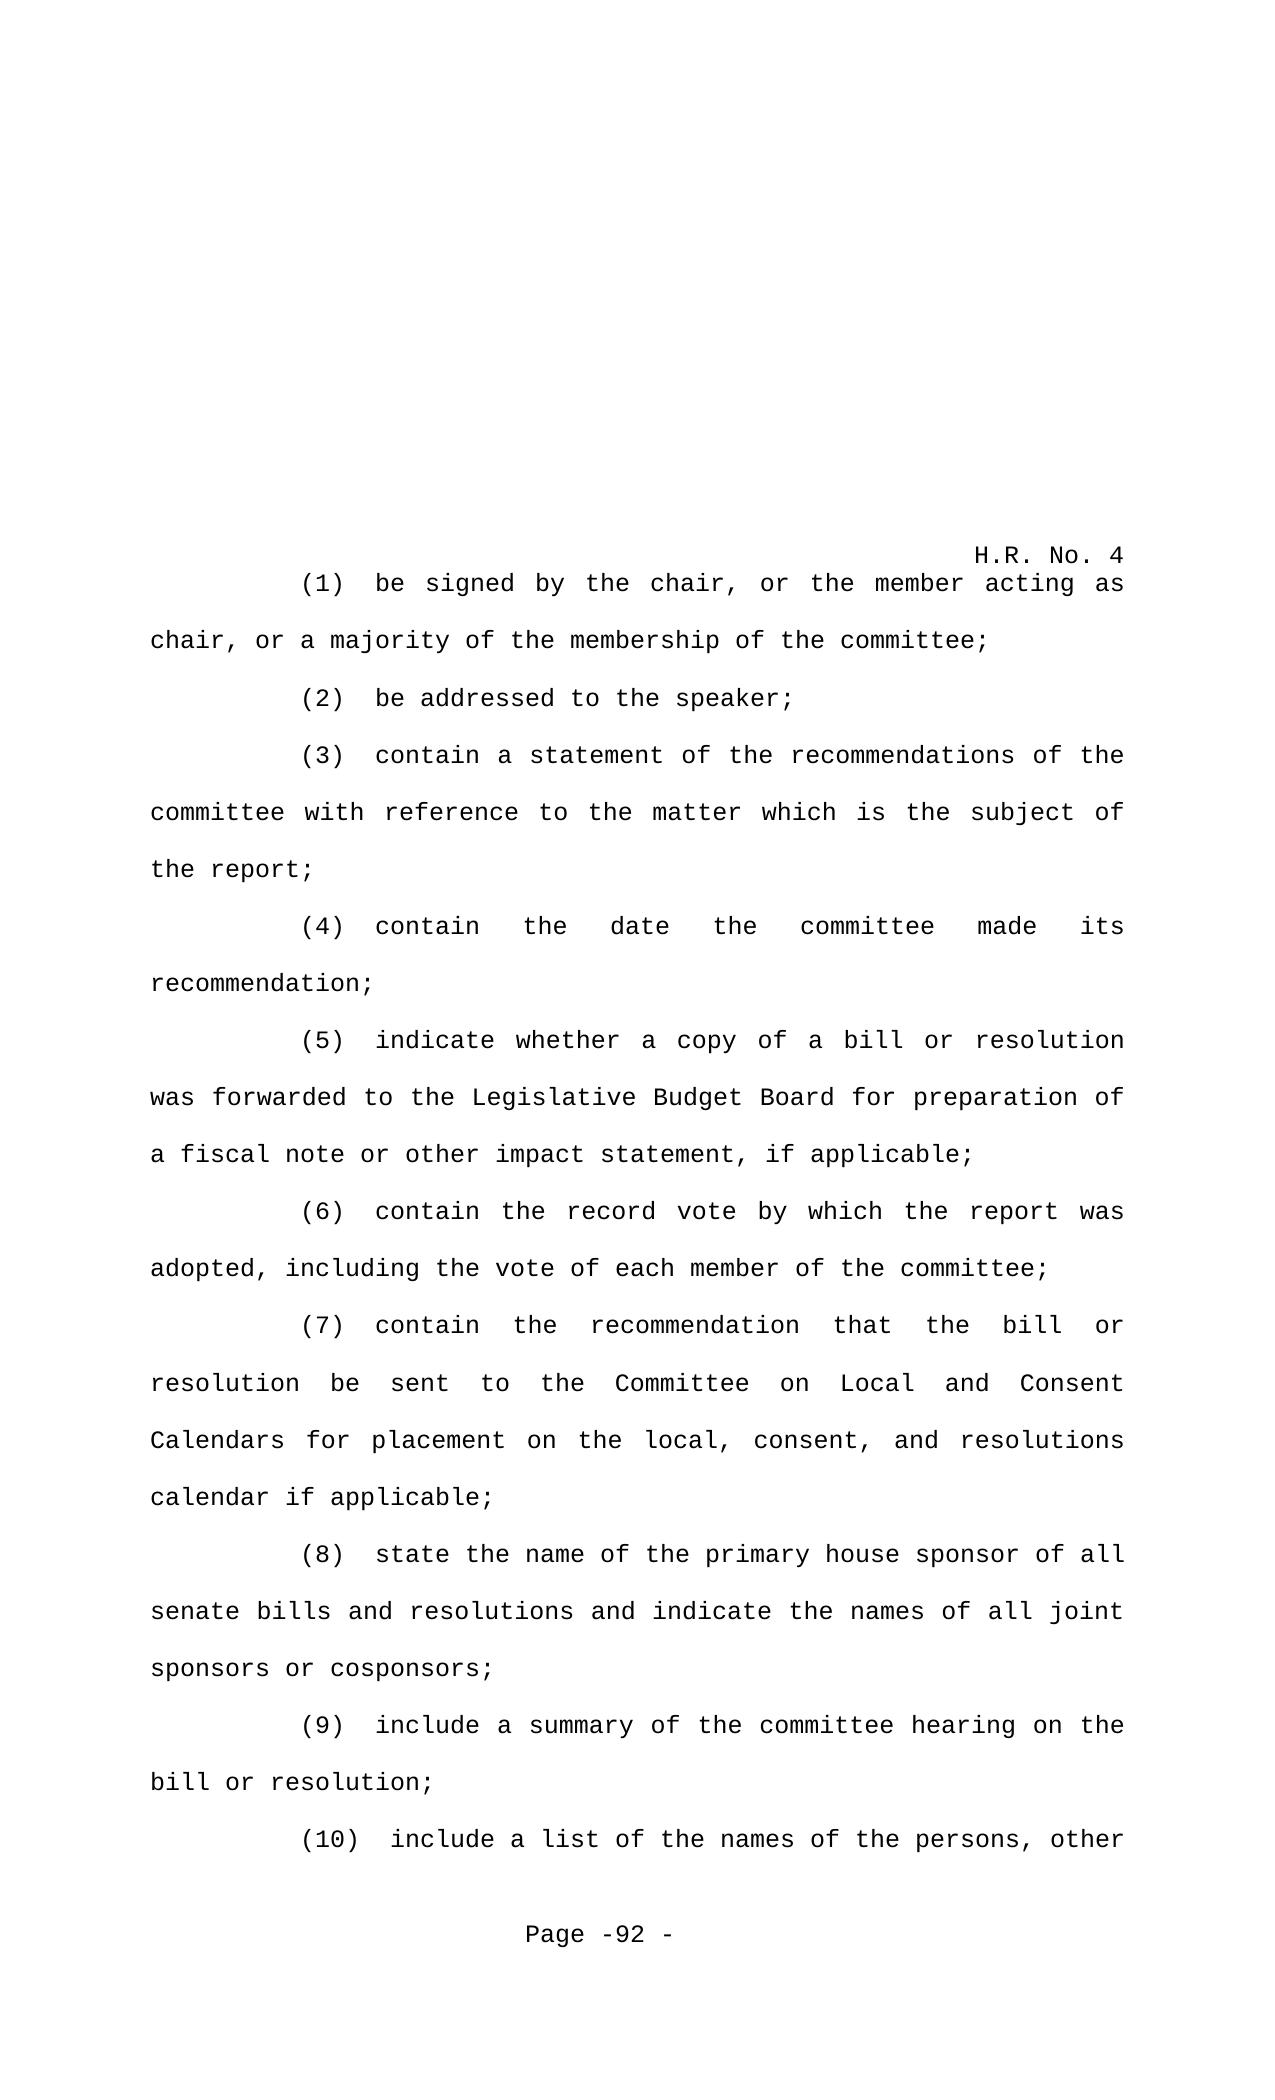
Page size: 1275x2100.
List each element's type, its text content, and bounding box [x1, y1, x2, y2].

text (7) contain the recommendation that the bill or resolution be sent to the Committee on Local and Consent Calendars for placement on the local, consent, and resolutions calendar if applicable; [150, 1313, 1125, 1513]
text (5) indicate whether a copy of a bill or resolution was forwarded to the Legislative Budget Board for preparation of a fiscal note or other impact statement, if applicable; [150, 1027, 1125, 1170]
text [150, 1827, 1125, 1855]
text (2) be addressed to the speaker; [150, 685, 1125, 713]
text (4) contain the date the committee made its recommendation; [150, 913, 1125, 999]
text (8) state the name of the primary house sponsor of all senate bills and resolutions and indicate the names of all joint sponsors or cosponsors; [150, 1541, 1125, 1684]
text (1) be signed by the chair, or the member acting as chair, or a majority of the membership of the committee; [150, 571, 1125, 656]
text (6) contain the record vote by which the report was adopted, including the vote of each member of the committee; [150, 1199, 1125, 1284]
text (3) contain a statement of the recommendations of the committee with reference to the matter which is the subject of the report; [150, 742, 1125, 885]
text (9) include a summary of the committee hearing on the bill or resolution; [150, 1712, 1125, 1798]
